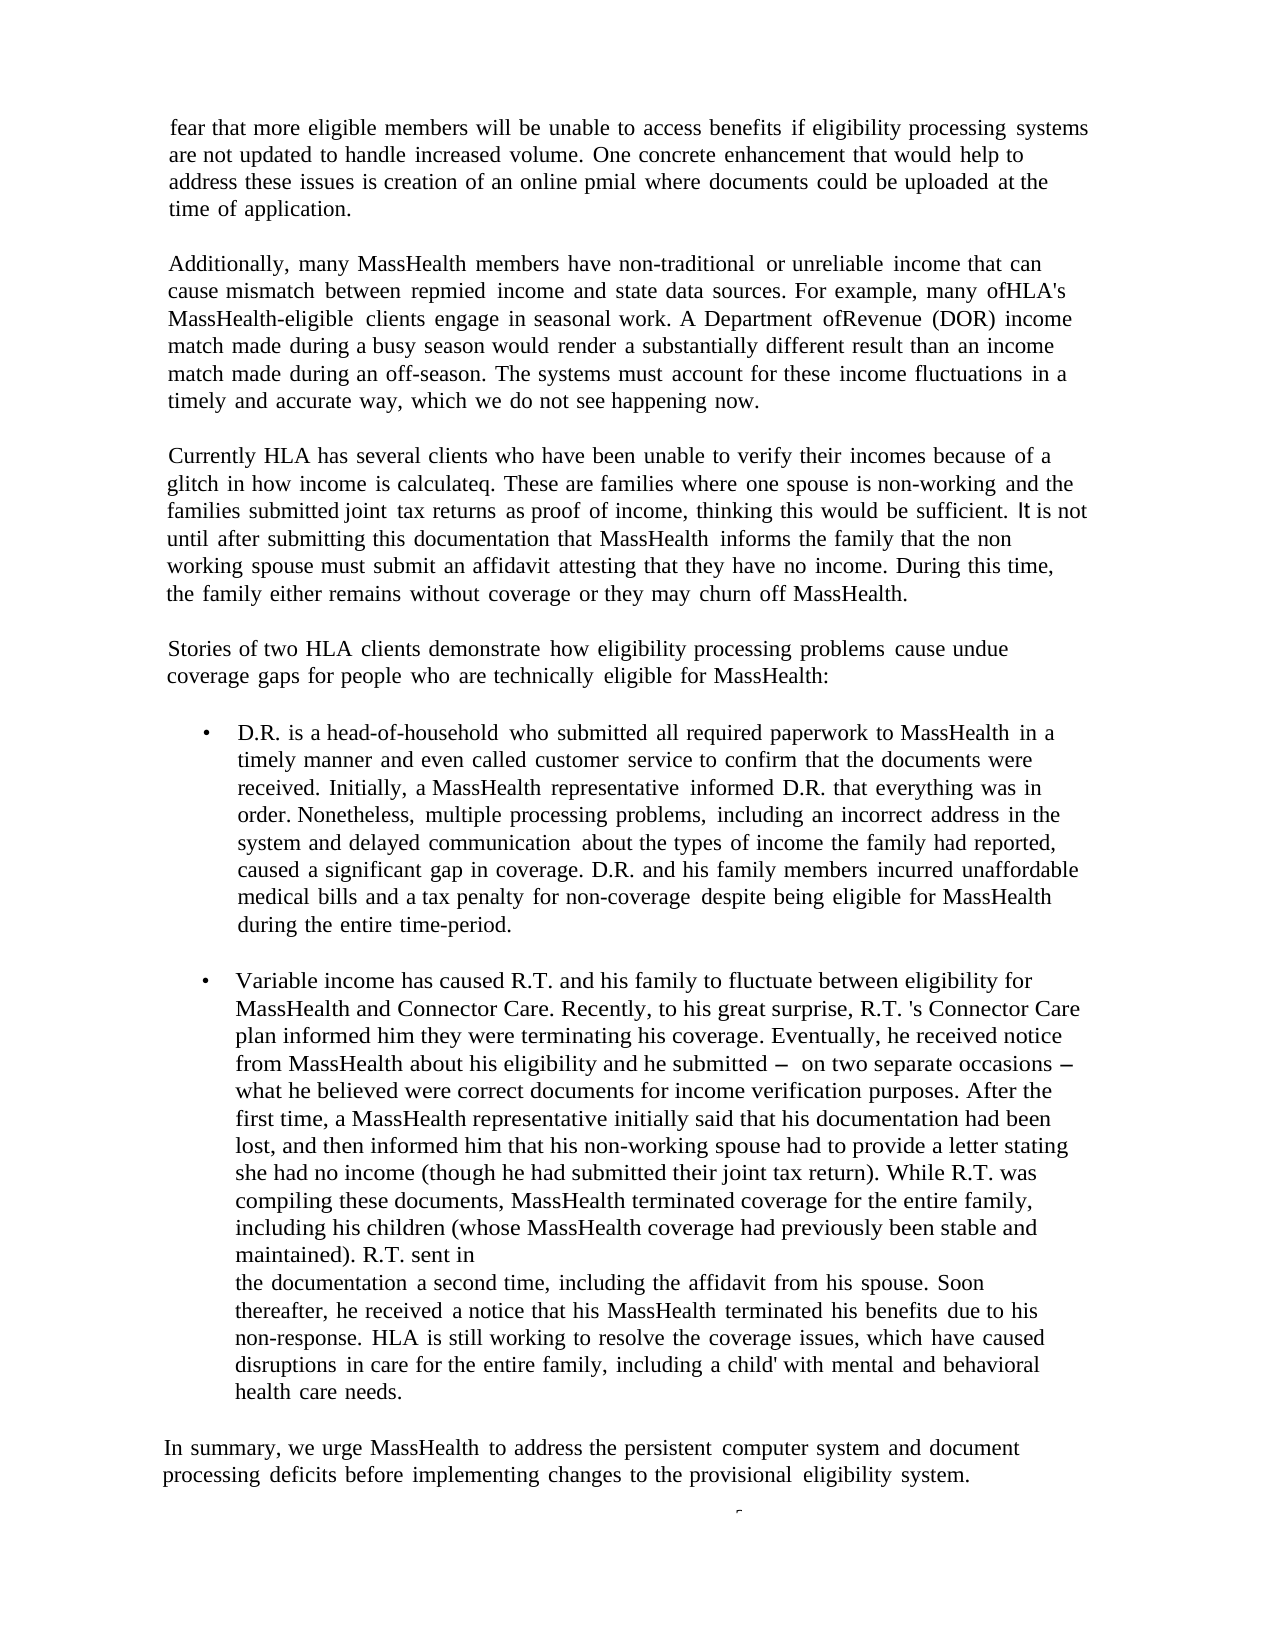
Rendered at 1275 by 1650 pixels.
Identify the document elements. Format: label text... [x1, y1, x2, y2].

text thereafter, he received a notice that his MassHealth terminated his benefits due to his non-response. HLA is still working to resolve the coverage issues, which have caused disruptions in care for the entire family, including a child' with mental and behavioral health care needs. [235, 1297, 1052, 1404]
text the documentation a second time, including the affidavit from his spouse. Soon [235, 1269, 1108, 1295]
text Currently HLA has several clients who have been unable to verify their incomes because of a glitch in how income is calculateq. These are families where one spouse is non-working and the families submitted joint tax returns as proof of income, thinking this would be sufficient. It is not until after submitting this documentation that MassHealth informs the family that the non­ working spouse must submit an affidavit attesting that they have no income. During this time, [167, 442, 1093, 578]
text In summary, we urge MassHealth to address the persistent computer system and document processing deficits before implementing changes to the provisional eligibility system. [162, 1433, 1027, 1487]
list D.R. is a head-of-household who submitted all required paperwork to MassHealth in a timely manner and even called customer service to confirm that the documents were received. Initially, a MassHealth representative informed D.R. that everything was in order. Nonetheless, multiple processing problems, including an incorrect address in the system and delayed communication about the types of income the family had reported, caused a significant gap in coverage. D.R. and his family members incurred unaffordable medical bills and a tax penalty for non-coverage despite being eligible for MassHealth during the entire time-period. [202, 719, 1086, 937]
list Variable income has caused R.T. and his family to fluctuate between eligibility for MassHealth and Connector Care. Recently, to his great surprise, R.T. 's Connector Care plan informed him they were terminating his coverage. Eventually, he received notice from MassHealth about his eligibility and he submitted - on two separate occasions - what he believed were correct documents for income verification purposes. After the first time, a MassHealth representative initially said that his documentation had been lost, and then informed him that his non-working spouse had to provide a letter stating she had no income (though he had submitted their joint tax return). While R.T. was compiling these documents, MassHealth terminated coverage for the entire family, including his children (whose MassHealth coverage had previously been stable and maintained). R.T. sent in [201, 968, 1090, 1268]
text Additionally, many MassHealth members have non-traditional or unreliable income that can cause mismatch between repmied income and state data sources. For example, many ofHLA's MassHealth-eligible clients engage in seasonal work. A Department ofRevenue (DOR) income match made during a busy season would render a substantially different result than an income match made during an off-season. The systems must account for these income fluctuations in a timely and accurate way, which we do not see happening now. [168, 250, 1080, 413]
text fear that more eligible members will be unable to access benefits if eligibility processing systems are not updated to handle increased volume. One concrete enhancement that would help to address these issues is creation of an online pmial where documents could be uploaded at the time of application. [169, 114, 1096, 222]
text the family either remains without coverage or they may churn off MassHealth. [166, 580, 1108, 606]
text Stories of two HLA clients demonstrate how eligibility processing problems cause undue coverage gaps for people who are technically eligible for MassHealth: [167, 635, 1013, 688]
